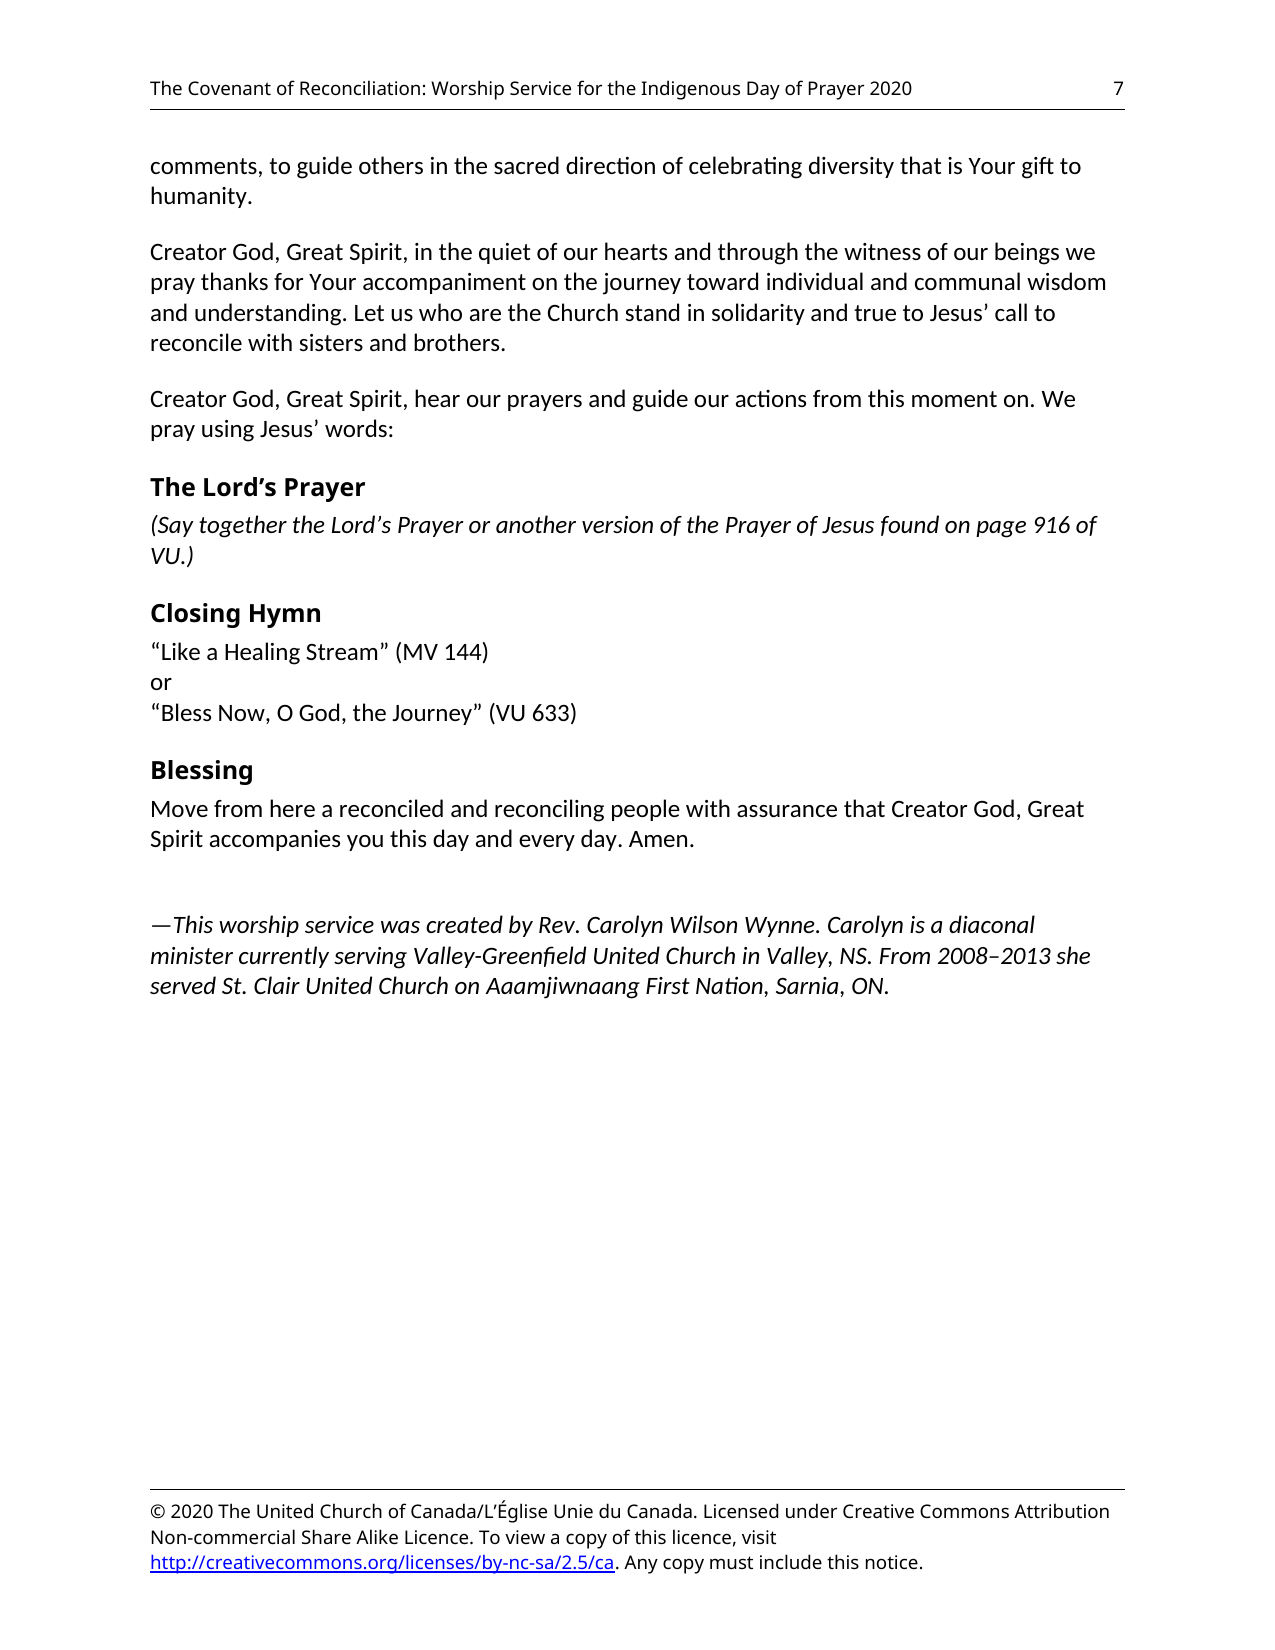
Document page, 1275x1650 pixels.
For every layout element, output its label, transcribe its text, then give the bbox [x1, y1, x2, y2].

text “Like a Healing Stream” (MV 144) [150, 636, 1125, 666]
text Creator God, Great Spirit, hear our prayers and guide our actions from this moment on. We pray using Jesus’ words: [150, 383, 1125, 444]
text Creator God, Great Spirit, in the quiet of our hearts and through the witness of our beings we pray thanks for Your accompaniment on the journey toward individual and communal wisdom and understanding. Let us who are the Church stand in solidarity and true to Jesus’ call to reconcile with sisters and brothers. [150, 236, 1125, 358]
text —This worship service was created by Rev. Carolyn Wilson Wynne. Carolyn is a diaconal minister currently serving Valley-Greenfield United Church in Valley, NS. From 2008–2013 she served St. Clair United Church on Aaamjiwnaang First Nation, Sarnia, ON. [150, 909, 1125, 1001]
text or [150, 666, 1125, 697]
subtitle Closing Hymn [150, 596, 1125, 629]
subtitle The Lord’s Prayer [150, 469, 1125, 503]
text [150, 150, 1125, 211]
text Move from here a reconciled and reconciling people with assurance that Creator God, Great Spirit accompanies you this day and every day. Amen. [150, 793, 1125, 854]
text “Bless Now, O God, the Journey” (VU 633) [150, 697, 1125, 727]
subtitle Blessing [150, 752, 1125, 786]
text (Say together the Lord’s Prayer or another version of the Prayer of Jesus found on page 916 of VU.) [150, 509, 1125, 571]
